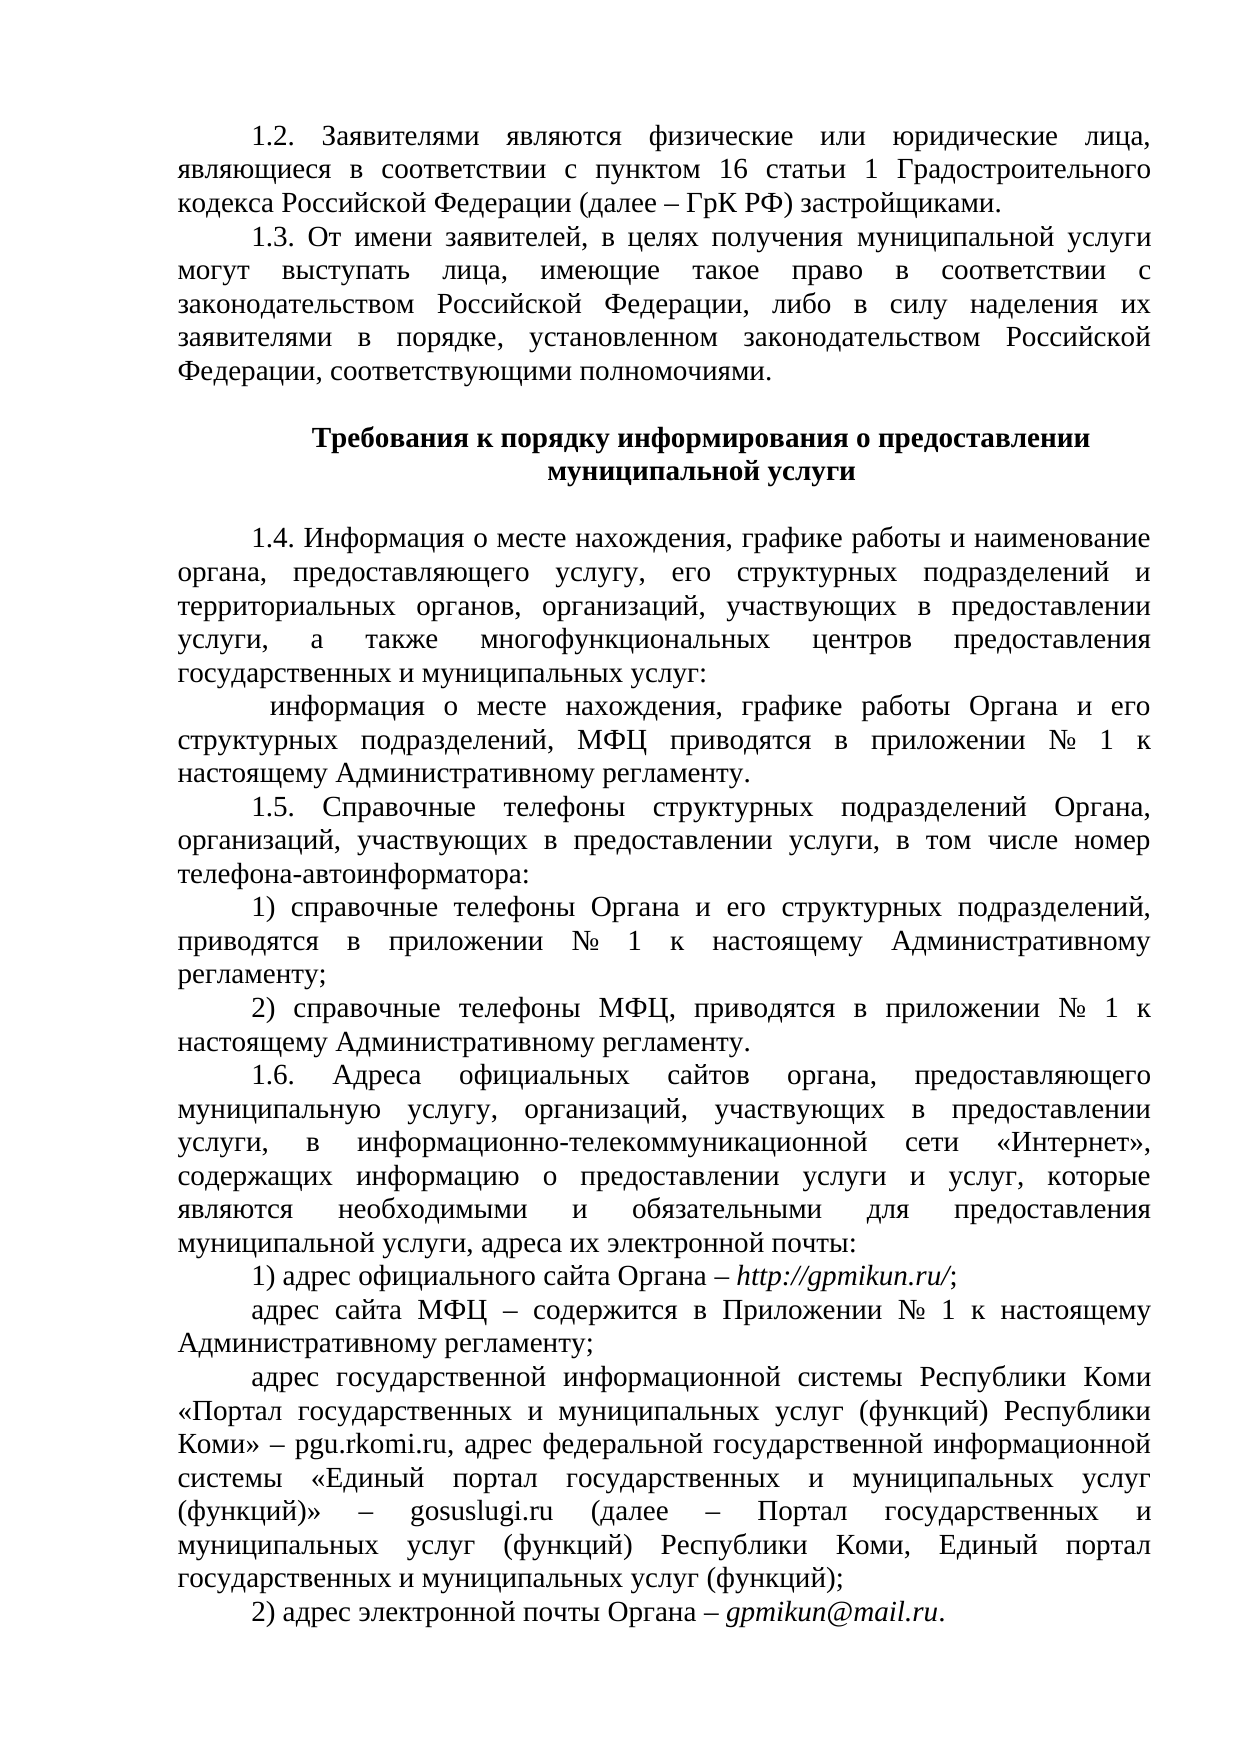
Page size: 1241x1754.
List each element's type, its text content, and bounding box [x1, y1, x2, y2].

text 1.5. Справочные телефоны структурных подразделений Органа, организаций, участвующих в предоставлении услуги, в том числе номер телефона-автоинформатора: [177, 789, 1152, 889]
text информация о месте нахождения, графике работы Органа и его структурных подразделений, МФЦ приводятся в приложении № 1 к настоящему Административному регламенту. [177, 688, 1152, 789]
text 1.3. От имени заявителей, в целях получения муниципальной услуги могут выступать лица, имеющие такое право в соответствии с законодательством Российской Федерации, либо в силу наделения их заявителями в порядке, установленном законодательством Российской Федерации, соответствующими полномочиями. [177, 219, 1152, 386]
text 1.2. Заявителями являются физические или юридические лица, являющиеся в соответствии с пунктом 16 статьи 1 Градостроительного кодекса Российской Федерации (далее – ГрК РФ) застройщиками. [177, 118, 1152, 219]
text 1) адрес официального сайта Органа – http://gpmikun.ru/; [177, 1258, 1152, 1292]
text 2) адрес электронной почты Органа – gpmikun@mail.ru. [177, 1594, 1152, 1627]
text 2) справочные телефоны МФЦ, приводятся в приложении № 1 к настоящему Административному регламенту. [177, 990, 1152, 1057]
text 1.4. Информация о месте нахождения, графике работы и наименование органа, предоставляющего услугу, его структурных подразделений и территориальных органов, организаций, участвующих в предоставлении услуги, а также многофункциональных центров предоставления государственных и муниципальных услуг: [177, 521, 1152, 688]
text Требования к порядку информирования о предоставлении [177, 420, 1152, 453]
text адрес сайта МФЦ – содержится в Приложении № 1 к настоящему Административному регламенту; [177, 1292, 1152, 1359]
text адрес государственной информационной системы Республики Коми «Портал государственных и муниципальных услуг (функций) Республики Коми» – pgu.rkomi.ru, адрес федеральной государственной информационной системы «Единый портал государственных и муниципальных услуг (функций)» – gosuslugi.ru (далее – Портал государственных и муниципальных услуг (функций) Республики Коми, Единый портал государственных и муниципальных услуг (функций); [177, 1359, 1152, 1594]
text 1.6. Адреса официальных сайтов органа, предоставляющего муниципальную услугу, организаций, участвующих в предоставлении услуги, в информационно-телекоммуникационной сети «Интернет», содержащих информацию о предоставлении услуги и услуг, которые являются необходимыми и обязательными для предоставления муниципальной услуги, адреса их электронной почты: [177, 1057, 1152, 1258]
text 1) справочные телефоны Органа и его структурных подразделений, приводятся в приложении № 1 к настоящему Административному регламенту; [177, 889, 1152, 990]
text муниципальной услуги [177, 453, 1152, 487]
